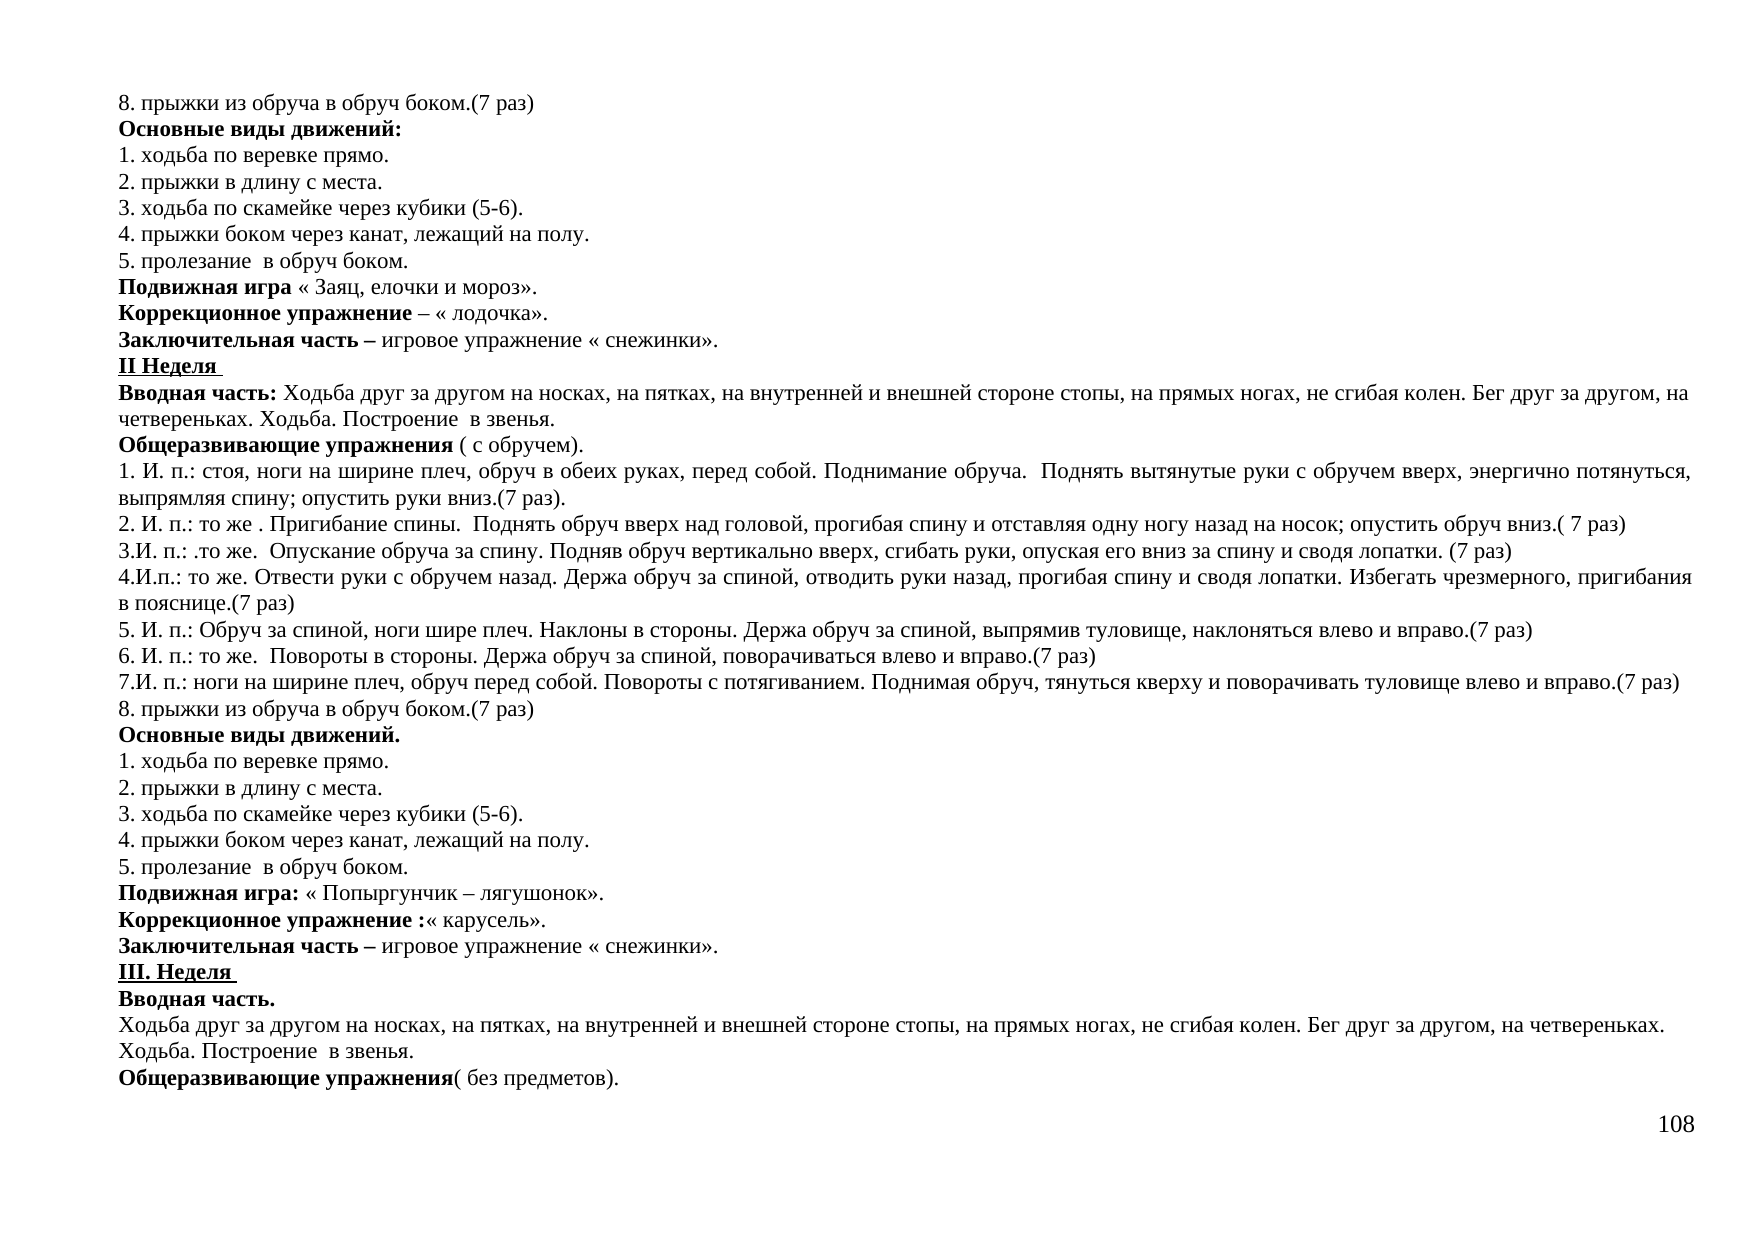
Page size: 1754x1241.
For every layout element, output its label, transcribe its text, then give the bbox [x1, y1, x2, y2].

text Заключительная часть – игровое упражнение « снежинки». [118, 932, 1695, 958]
text 3.И. п.: .то же. Опускание обруча за спину. Подняв обруч вертикально вверх, сгибать руки, опуская его вниз за спину и сводя лопатки. (7 раз) [118, 537, 1695, 563]
text 2. прыжки в длину с места. [118, 774, 1695, 800]
text Основные виды движений. [118, 721, 1695, 747]
text 5. пролезание в обруч боком. [118, 853, 1695, 879]
text Общеразвивающие упражнения( без предметов). [118, 1064, 1695, 1090]
text 8. прыжки из обруча в обруч боком.(7 раз) [118, 89, 1695, 115]
text Подвижная игра « Заяц, елочки и мороз». [118, 273, 1695, 299]
text 5. И. п.: Обруч за спиной, ноги шире плеч. Наклоны в стороны. Держа обруч за спиной, выпрямив туловище, наклоняться влево и вправо.(7 раз) [118, 616, 1695, 642]
text Основные виды движений: [118, 115, 1695, 141]
text 4. прыжки боком через канат, лежащий на полу. [118, 827, 1695, 853]
text 1. ходьба по веревке прямо. [118, 141, 1695, 168]
text 8. прыжки из обруча в обруч боком.(7 раз) [118, 695, 1695, 721]
text 3. ходьба по скамейке через кубики (5-6). [118, 800, 1695, 827]
text 1. И. п.: стоя, ноги на ширине плеч, обруч в обеих руках, перед собой. Поднимание обруча. Поднять вытянутые руки с обручем вверх, энергично потянуться, выпрямляя спину; опустить руки вниз.(7 раз). [118, 458, 1695, 510]
text 2. прыжки в длину с места. [118, 168, 1695, 194]
text 5. пролезание в обруч боком. [118, 247, 1695, 273]
text III. Неделя [118, 958, 1695, 985]
text 4. прыжки боком через канат, лежащий на полу. [118, 220, 1695, 247]
text 1. ходьба по веревке прямо. [118, 747, 1695, 774]
text Заключительная часть – игровое упражнение « снежинки». [118, 326, 1695, 352]
text Вводная часть: Ходьба друг за другом на носках, на пятках, на внутренней и внешней стороне стопы, на прямых ногах, не сгибая колен. Бег друг за другом, на четвереньках. Ходьба. Построение в звенья. [118, 378, 1695, 431]
text 4.И.п.: то же. Отвести руки с обручем назад. Держа обруч за спиной, отводить руки назад, прогибая спину и сводя лопатки. Избегать чрезмерного, пригибания в пояснице.(7 раз) [118, 563, 1695, 616]
text Коррекционное упражнение :« карусель». [118, 906, 1695, 932]
text Подвижная игра: « Попыргунчик – лягушонок». [118, 879, 1695, 906]
text II Неделя [118, 352, 1695, 378]
text 7.И. п.: ноги на ширине плеч, обруч перед собой. Повороты с потягиванием. Поднимая обруч, тянуться кверху и поворачивать туловище влево и вправо.(7 раз) [118, 668, 1695, 695]
text Ходьба друг за другом на носках, на пятках, на внутренней и внешней стороне стопы, на прямых ногах, не сгибая колен. Бег друг за другом, на четвереньках. Ходьба. Построение в звенья. [118, 1011, 1695, 1064]
text 3. ходьба по скамейке через кубики (5-6). [118, 194, 1695, 220]
text Вводная часть. [118, 985, 1695, 1011]
text Общеразвивающие упражнения ( с обручем). [118, 431, 1695, 458]
text 6. И. п.: то же. Повороты в стороны. Держа обруч за спиной, поворачиваться влево и вправо.(7 раз) [118, 642, 1695, 668]
text 2. И. п.: то же . Пригибание спины. Поднять обруч вверх над головой, прогибая спину и отставляя одну ногу назад на носок; опустить обруч вниз.( 7 раз) [118, 510, 1695, 537]
text Коррекционное упражнение – « лодочка». [118, 299, 1695, 326]
